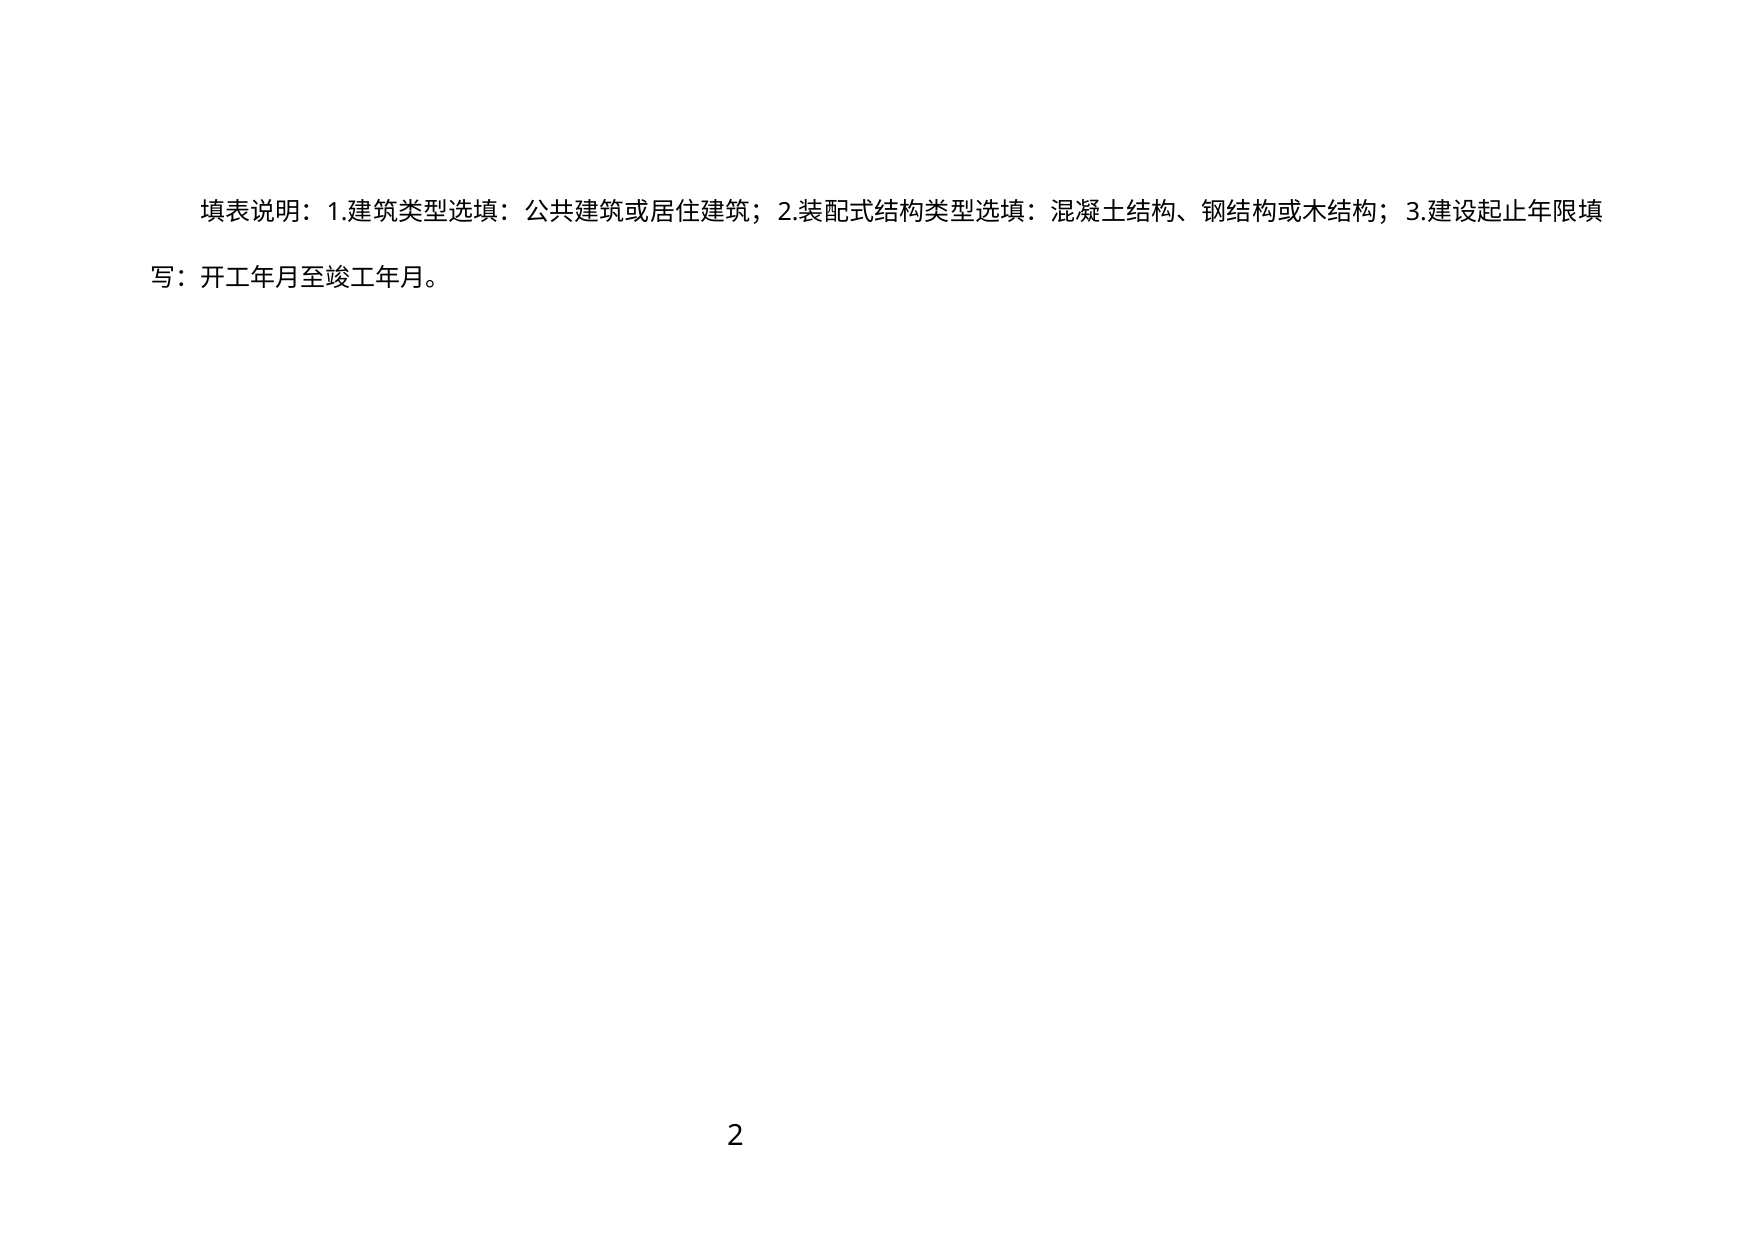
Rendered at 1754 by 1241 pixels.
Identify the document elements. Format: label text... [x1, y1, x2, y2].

text 填表说明：1.建筑类型选填：公共建筑或居住建筑；2.装配式结构类型选填：混凝土结构、钢结构或木结构；3.建设起止年限填写：开工年月至竣工年月。 [150, 177, 1604, 308]
